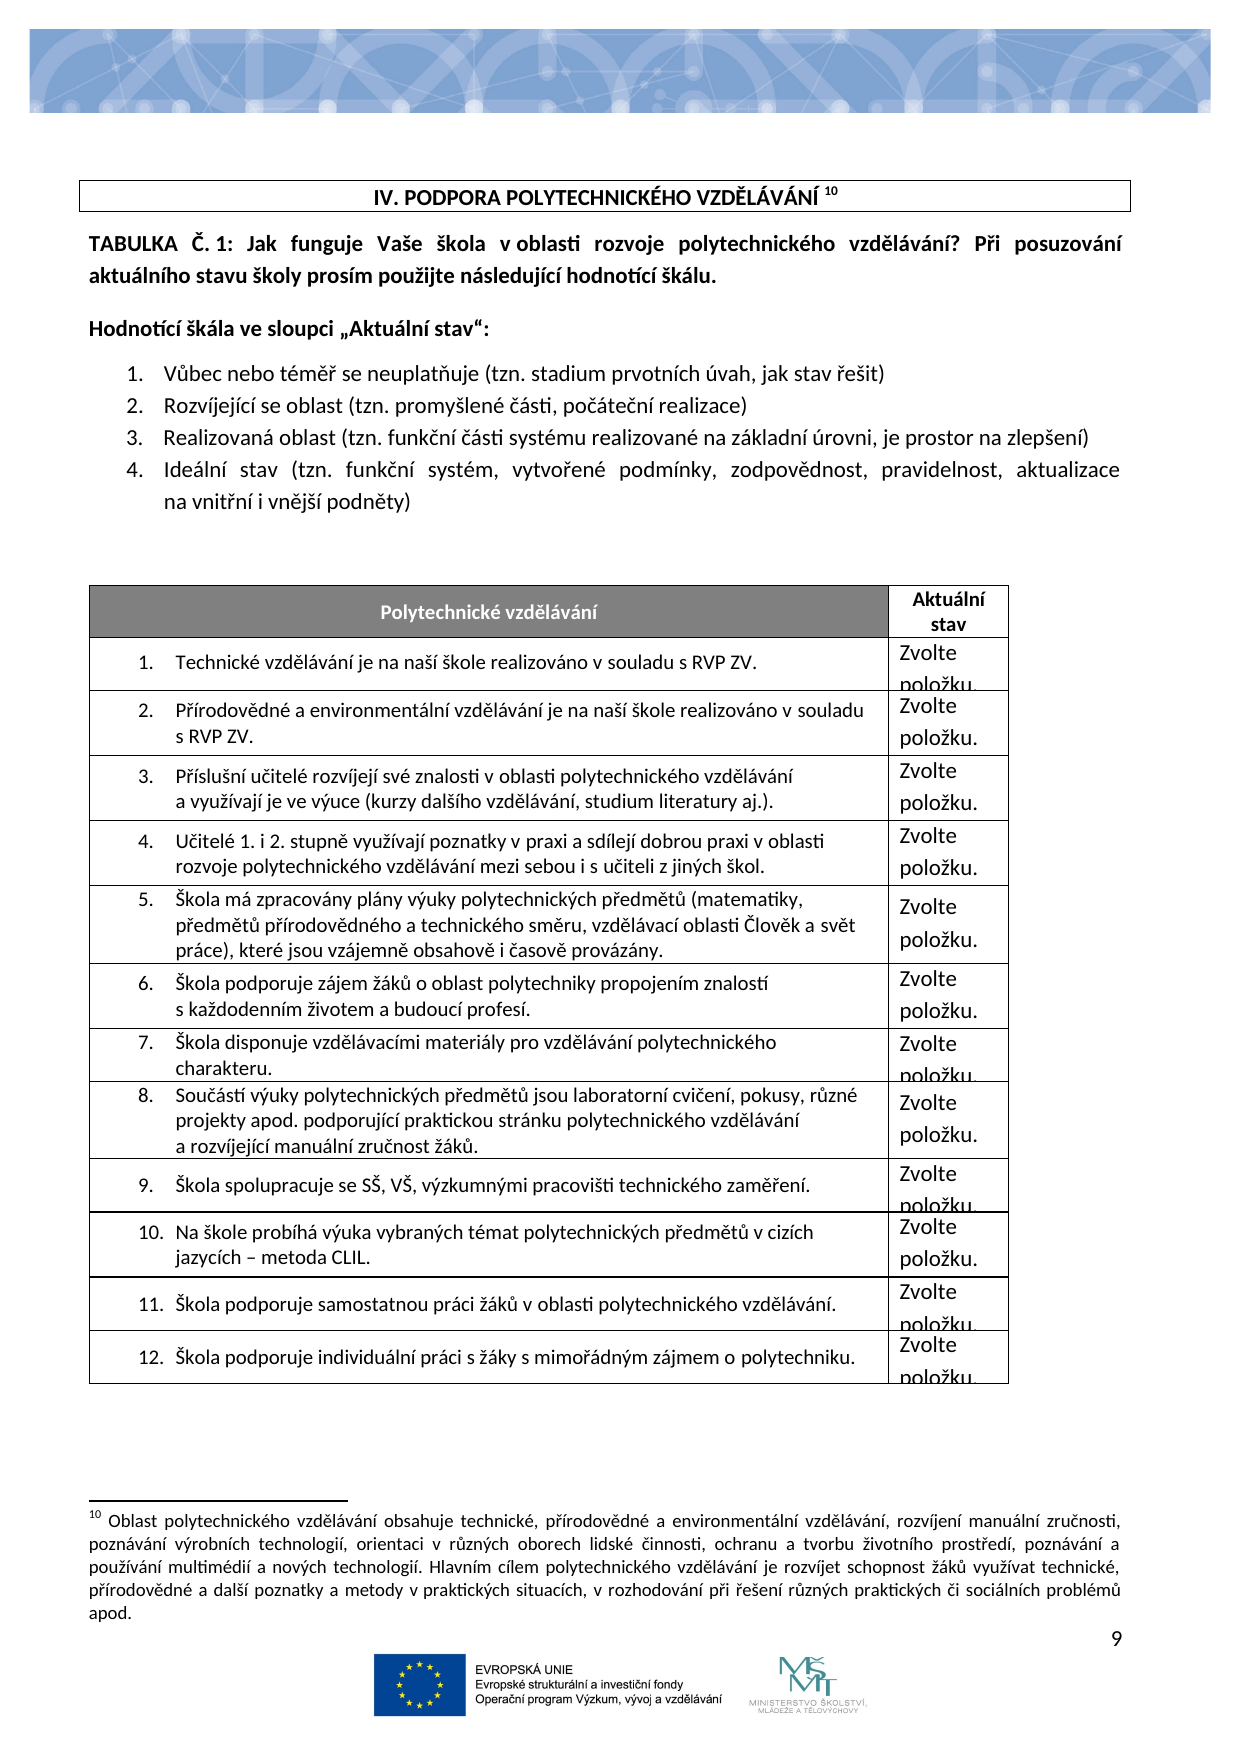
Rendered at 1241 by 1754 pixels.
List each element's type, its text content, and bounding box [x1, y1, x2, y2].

list Ideální stav (tzn. funkční systém, vytvořené podmínky, zodpovědnost, pravidelnost, aktualizace na vnitřní i vnější podněty) [126, 455, 1122, 515]
list Realizovaná oblast (tzn. funkční části systému realizované na základní úrovni, je prostor na zlepšení) [126, 423, 1122, 451]
table_header Polytechnické vzdělávání [90, 586, 888, 637]
picture [29, 29, 1211, 113]
subtitle IV. PODPORA POLYTECHNICKÉHO VZDĚLÁVÁNÍ [80, 181, 1130, 211]
table_cell Technické vzdělávání je na naší škole realizováno v souladu s RVP ZV. [90, 638, 888, 690]
picture [343, 1624, 897, 1747]
table_cell Škola podporuje zájem žáků o oblast polytechniky propojením znalostí s každodenním životem a budoucí profesí. [90, 964, 888, 1028]
table_cell Na škole probíhá výuka vybraných témat polytechnických předmětů v cizích jazycích – metoda CLIL. [90, 1213, 888, 1276]
text Hodnotící škála ve sloupci „Aktuální stav“: [89, 314, 1122, 342]
table_cell Škola disponuje vzdělávacími materiály pro vzdělávání polytechnického charakteru. [90, 1029, 888, 1081]
table_cell Součástí výuky polytechnických předmětů jsou laboratorní cvičení, pokusy, různé projekty apod. podporující praktickou stránku polytechnického vzdělávání a rozvíjející manuální zručnost žáků. [90, 1082, 888, 1158]
table_cell Škola má zpracovány plány výuky polytechnických předmětů (matematiky, předmětů přírodovědného a technického směru, vzdělávací oblasti Člověk a svět práce), které jsou vzájemně obsahově i časově provázány. [90, 886, 888, 963]
table_cell Příslušní učitelé rozvíjejí své znalosti v oblasti polytechnického vzdělávání a využívají je ve výuce (kurzy dalšího vzdělávání, studium literatury aj.). [90, 756, 888, 820]
table_cell Učitelé 1. i 2. stupně využívají poznatky v praxi a sdílejí dobrou praxi v oblasti rozvoje polytechnického vzdělávání mezi sebou i s učiteli z jiných škol. [90, 821, 888, 885]
table_cell Přírodovědné a environmentální vzdělávání je na naší škole realizováno v souladu s RVP ZV. [90, 691, 888, 755]
table_cell Škola podporuje samostatnou práci žáků v oblasti polytechnického vzdělávání. [90, 1278, 888, 1329]
list Vůbec nebo téměř se neuplatňuje (tzn. stadium prvotních úvah, jak stav řešit) [126, 359, 1122, 387]
list Rozvíjející se oblast (tzn. promyšlené části, počáteční realizace) [126, 391, 1122, 419]
table_cell Škola spolupracuje se SŠ, VŠ, výzkumnými pracovišti technického zaměření. [90, 1159, 888, 1211]
table_cell Škola podporuje individuální práci s žáky s mimořádným zájmem o polytechniku. [90, 1331, 888, 1383]
text TABULKA Č. 1: Jak funguje Vaše škola v oblasti rozvoje polytechnického vzdělávání? Při posuzování aktuálního stavu školy prosím použijte následující hodnotící škálu. [89, 229, 1122, 289]
table_header Aktuální stav [889, 586, 1008, 637]
